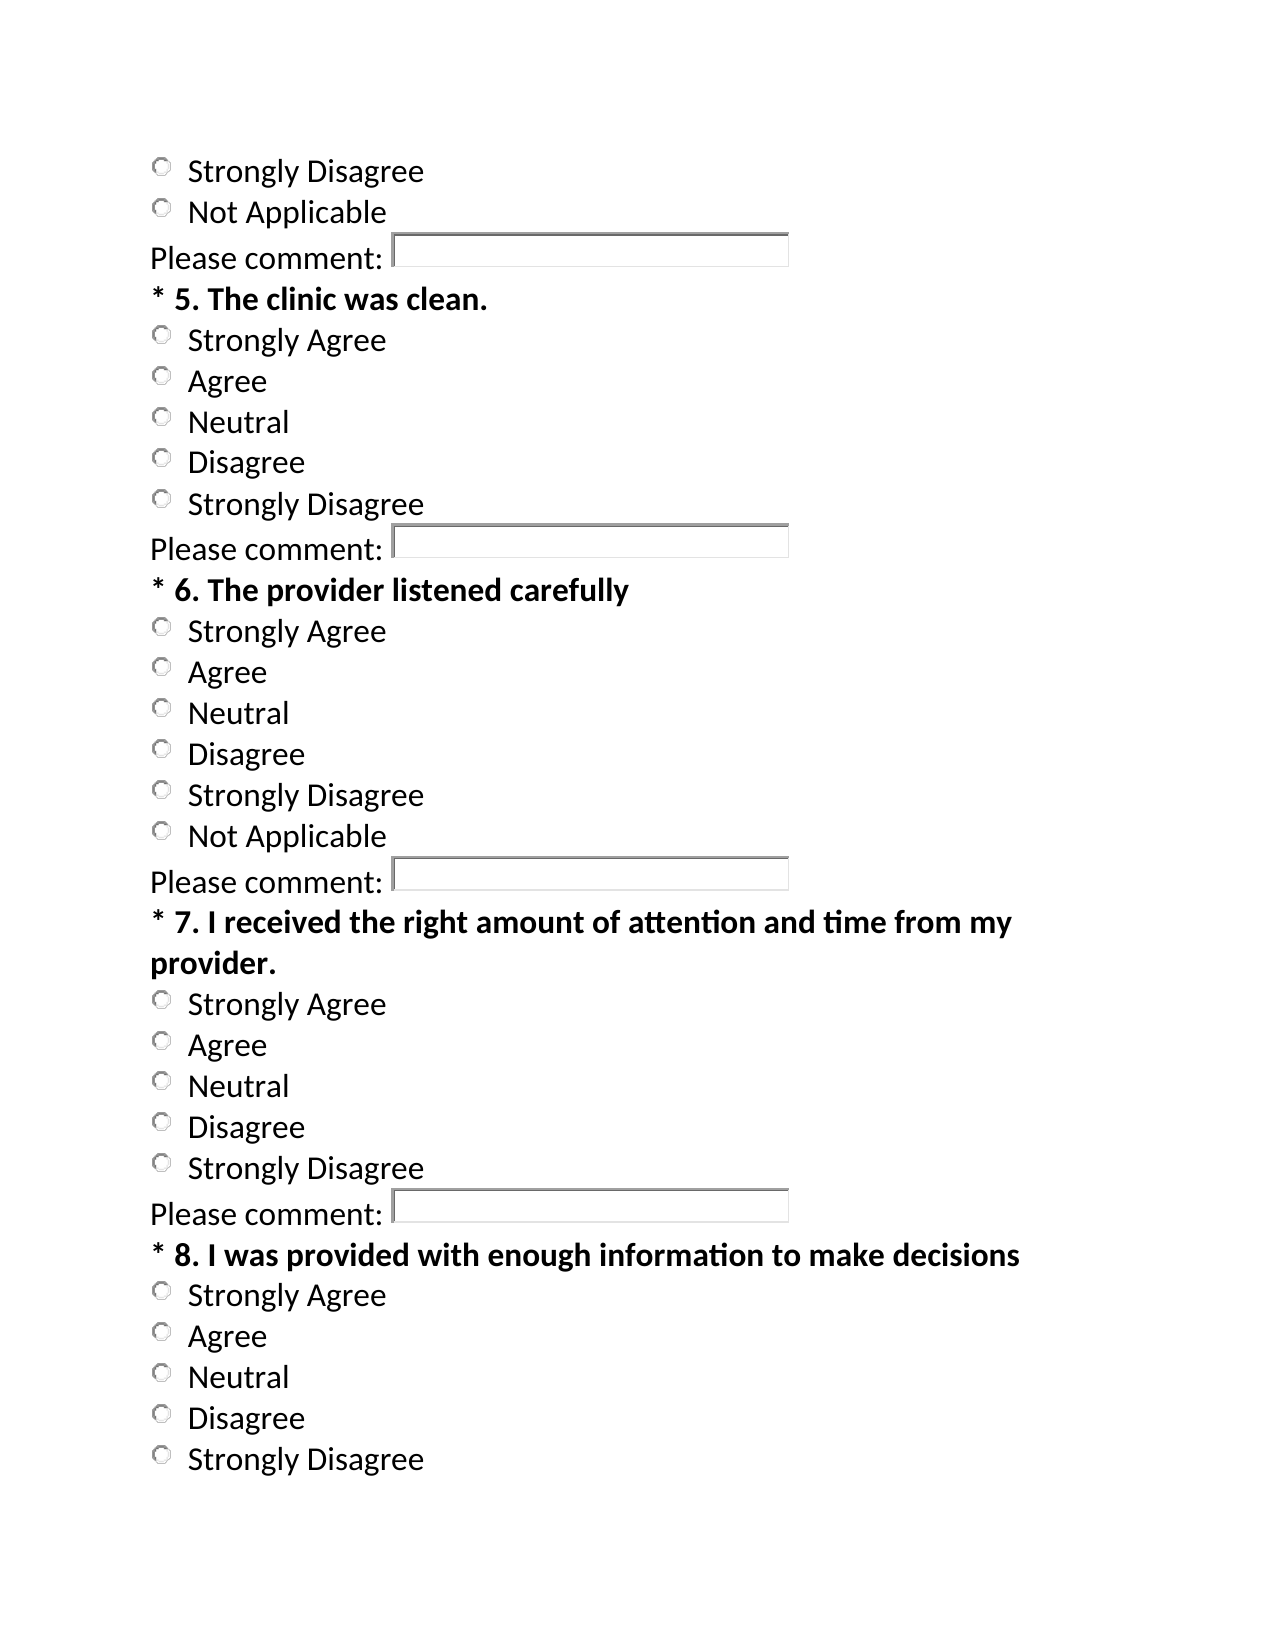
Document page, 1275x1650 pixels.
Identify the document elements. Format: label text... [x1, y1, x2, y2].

text Neutral [150, 400, 1125, 441]
text Strongly Disagree [150, 1147, 1125, 1188]
text Disagree [150, 733, 1125, 774]
text Strongly Agree [150, 318, 1125, 359]
subtitle * 8. I was provided with enough information to make decisions [150, 1233, 1125, 1274]
text Disagree [150, 1106, 1125, 1147]
text Agree [150, 651, 1125, 692]
text Disagree [150, 441, 1125, 482]
subtitle * 6. The provider listened carefully [150, 569, 1125, 610]
text Please comment: [150, 856, 1125, 901]
text Please comment: [150, 1188, 1125, 1233]
text Not Applicable [150, 814, 1125, 856]
text Strongly Agree [150, 1274, 1125, 1315]
text Please comment: [150, 232, 1125, 278]
text Not Applicable [150, 191, 1125, 232]
text Strongly Agree [150, 610, 1125, 651]
text Strongly Disagree [150, 150, 1125, 191]
subtitle * 5. The clinic was clean. [150, 278, 1125, 318]
text Strongly Agree [150, 983, 1125, 1024]
text Neutral [150, 1065, 1125, 1106]
subtitle * 7. I received the right amount of attention and time from my provider. [150, 901, 1125, 983]
text Agree [150, 1315, 1125, 1356]
text Strongly Disagree [150, 482, 1125, 523]
text Agree [150, 359, 1125, 400]
text Strongly Disagree [150, 774, 1125, 814]
text Strongly Disagree [150, 1438, 1125, 1479]
text Please comment: [150, 523, 1125, 569]
text Neutral [150, 1356, 1125, 1397]
text Neutral [150, 692, 1125, 733]
text Agree [150, 1024, 1125, 1065]
text Disagree [150, 1397, 1125, 1438]
